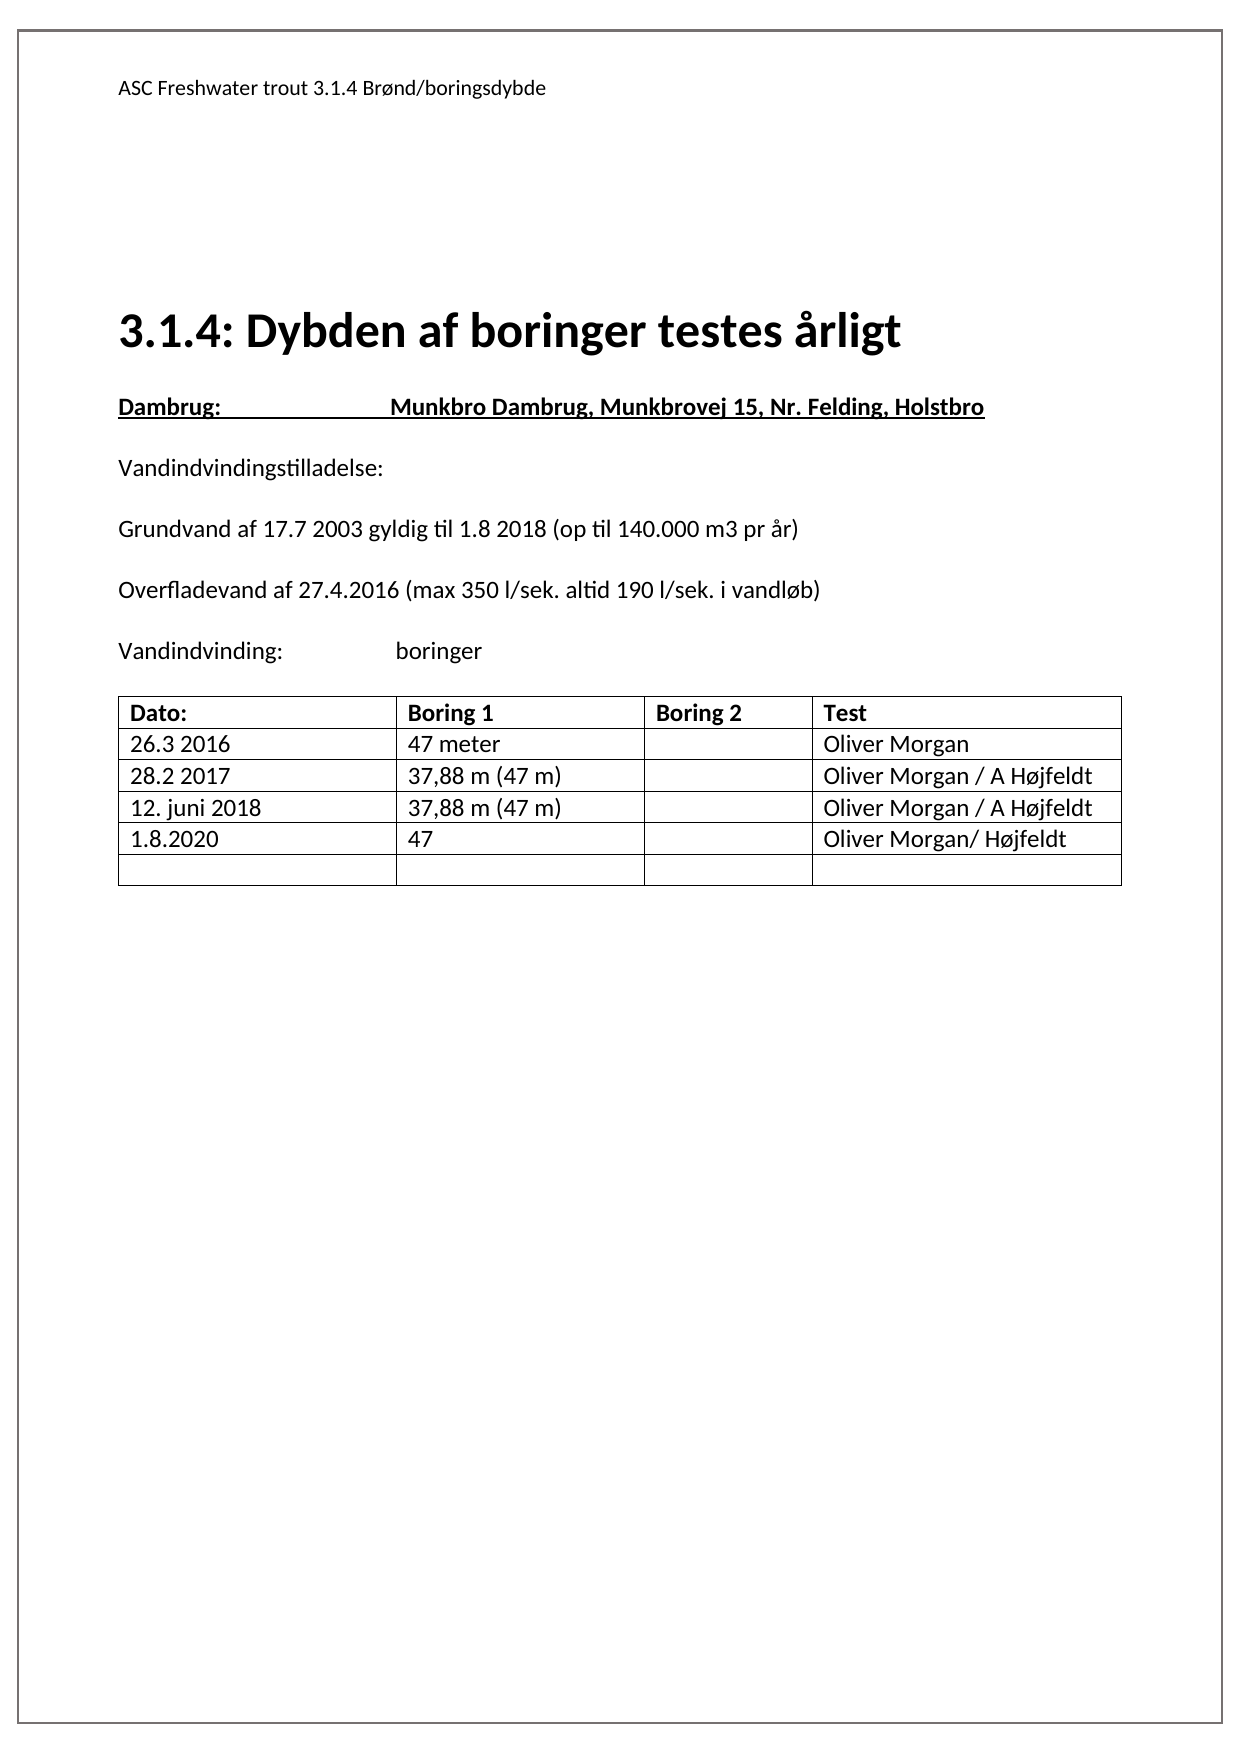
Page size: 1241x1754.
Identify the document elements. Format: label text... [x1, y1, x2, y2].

table_cell [645, 729, 812, 759]
table_cell 47 meter [397, 729, 644, 759]
table_cell [813, 855, 1121, 885]
table_header Dato: [119, 697, 396, 728]
text Overfladevand af 27.4.2016 (max 350 l/sek. altid 190 l/sek. i vandløb) [118, 574, 1122, 604]
table_cell [645, 760, 812, 791]
text Vandindvindingstilladelse: [118, 452, 1122, 482]
table_cell 47 [397, 823, 644, 854]
table_cell [645, 855, 812, 885]
table_cell [397, 855, 644, 885]
text Vandindvinding: boringer [118, 635, 1122, 666]
table_cell Oliver Morgan / A Højfeldt [813, 792, 1121, 822]
table_cell [119, 855, 396, 885]
table_cell 26.3 2016 [119, 729, 396, 759]
table_cell [645, 792, 812, 822]
table_cell 1.8.2020 [119, 823, 396, 854]
table_header Boring 2 [645, 697, 812, 728]
table_cell Oliver Morgan [813, 729, 1121, 759]
text Grundvand af 17.7 2003 gyldig til 1.8 2018 (op til 140.000 m3 pr år) [118, 513, 1122, 543]
table_cell Oliver Morgan / A Højfeldt [813, 760, 1121, 791]
table_cell 12. juni 2018 [119, 792, 396, 822]
table_header Boring 1 [397, 697, 644, 728]
table_cell 28.2 2017 [119, 760, 396, 791]
table_cell Oliver Morgan/ Højfeldt [813, 823, 1121, 854]
table_cell [645, 823, 812, 854]
text Dambrug: Munkbro Dambrug, Munkbrovej 15, Nr. Felding, Holstbro [118, 391, 1122, 421]
text 3.1.4: Dybden af boringer testes årligt [118, 299, 1122, 360]
table_header Test [813, 697, 1121, 728]
table_cell 37,88 m (47 m) [397, 792, 644, 822]
table_cell 37,88 m (47 m) [397, 760, 644, 791]
